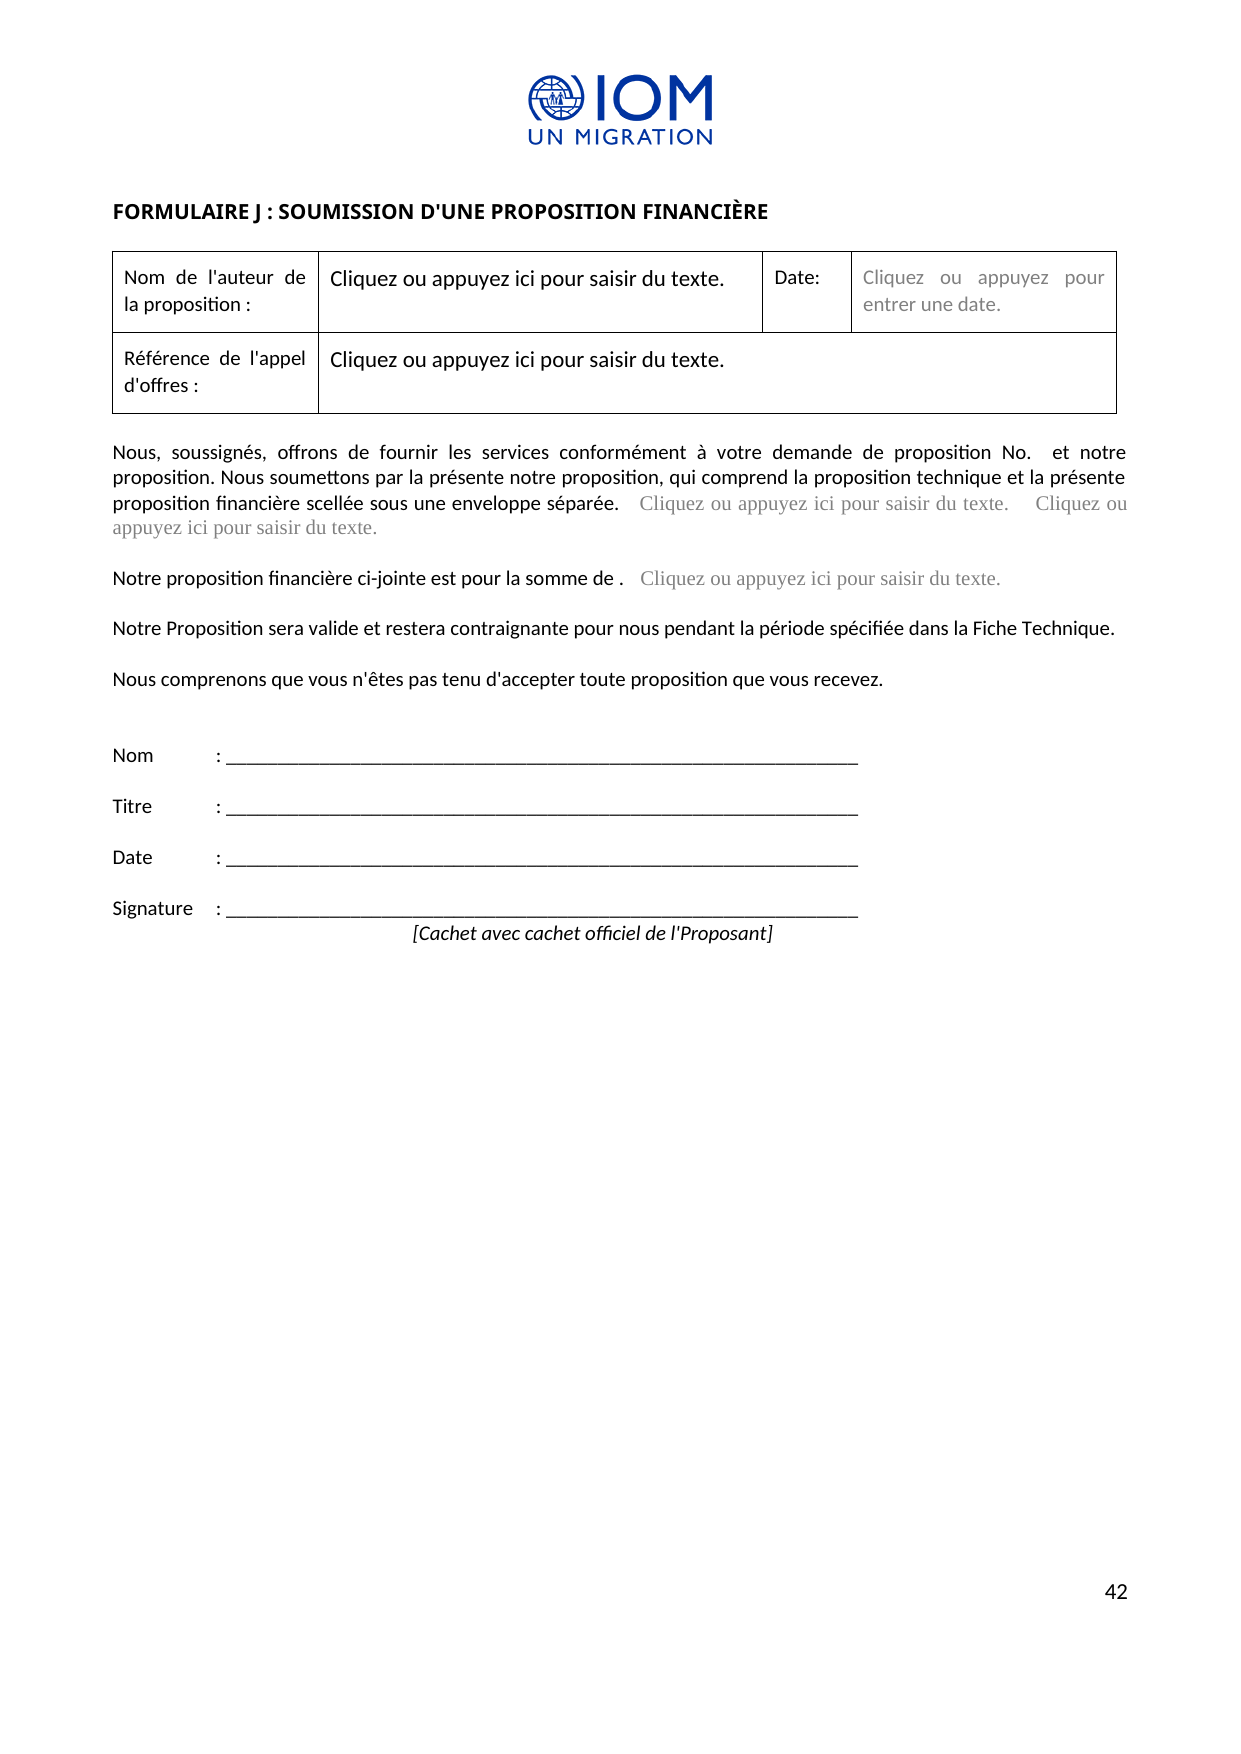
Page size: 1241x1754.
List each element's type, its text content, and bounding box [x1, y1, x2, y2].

table_header [319, 252, 762, 332]
text [Cachet avec cachet officiel de l'Proposant] [112, 921, 1128, 946]
table_header Nom de l'auteur de la proposition : [113, 252, 318, 332]
text Notre proposition financière ci-jointe est pour la somme de . [112, 565, 1128, 590]
subtitle FORMULAIRE J : SOUMISSION D'UNE PROPOSITION FINANCIÈRE [112, 197, 1128, 225]
table_header [852, 252, 1116, 332]
table_cell [319, 333, 1116, 412]
table_header Date: [763, 252, 851, 332]
table_cell Référence de l'appel d'offres : [113, 333, 318, 412]
text Notre Proposition sera valide et restera contraignante pour nous pendant la période spécifiée dans la Fiche Technique. [112, 616, 1128, 641]
text Nous, soussignés, offrons de fournir les services conformément à votre demande de proposition No. et notre proposition. Nous soumettons par la présente notre proposition, qui comprend la proposition technique et la présente proposition financière scellée sous une enveloppe séparée. [112, 439, 1128, 539]
text Date : _____________________________________________________________ [112, 844, 1128, 870]
picture [524, 73, 716, 146]
text Signature : _____________________________________________________________ [112, 895, 1128, 921]
text Nom : _____________________________________________________________ [112, 743, 1128, 768]
text Nous comprenons que vous n'êtes pas tenu d'accepter toute proposition que vous recevez. [112, 666, 1128, 692]
text Titre : _____________________________________________________________ [112, 793, 1128, 819]
